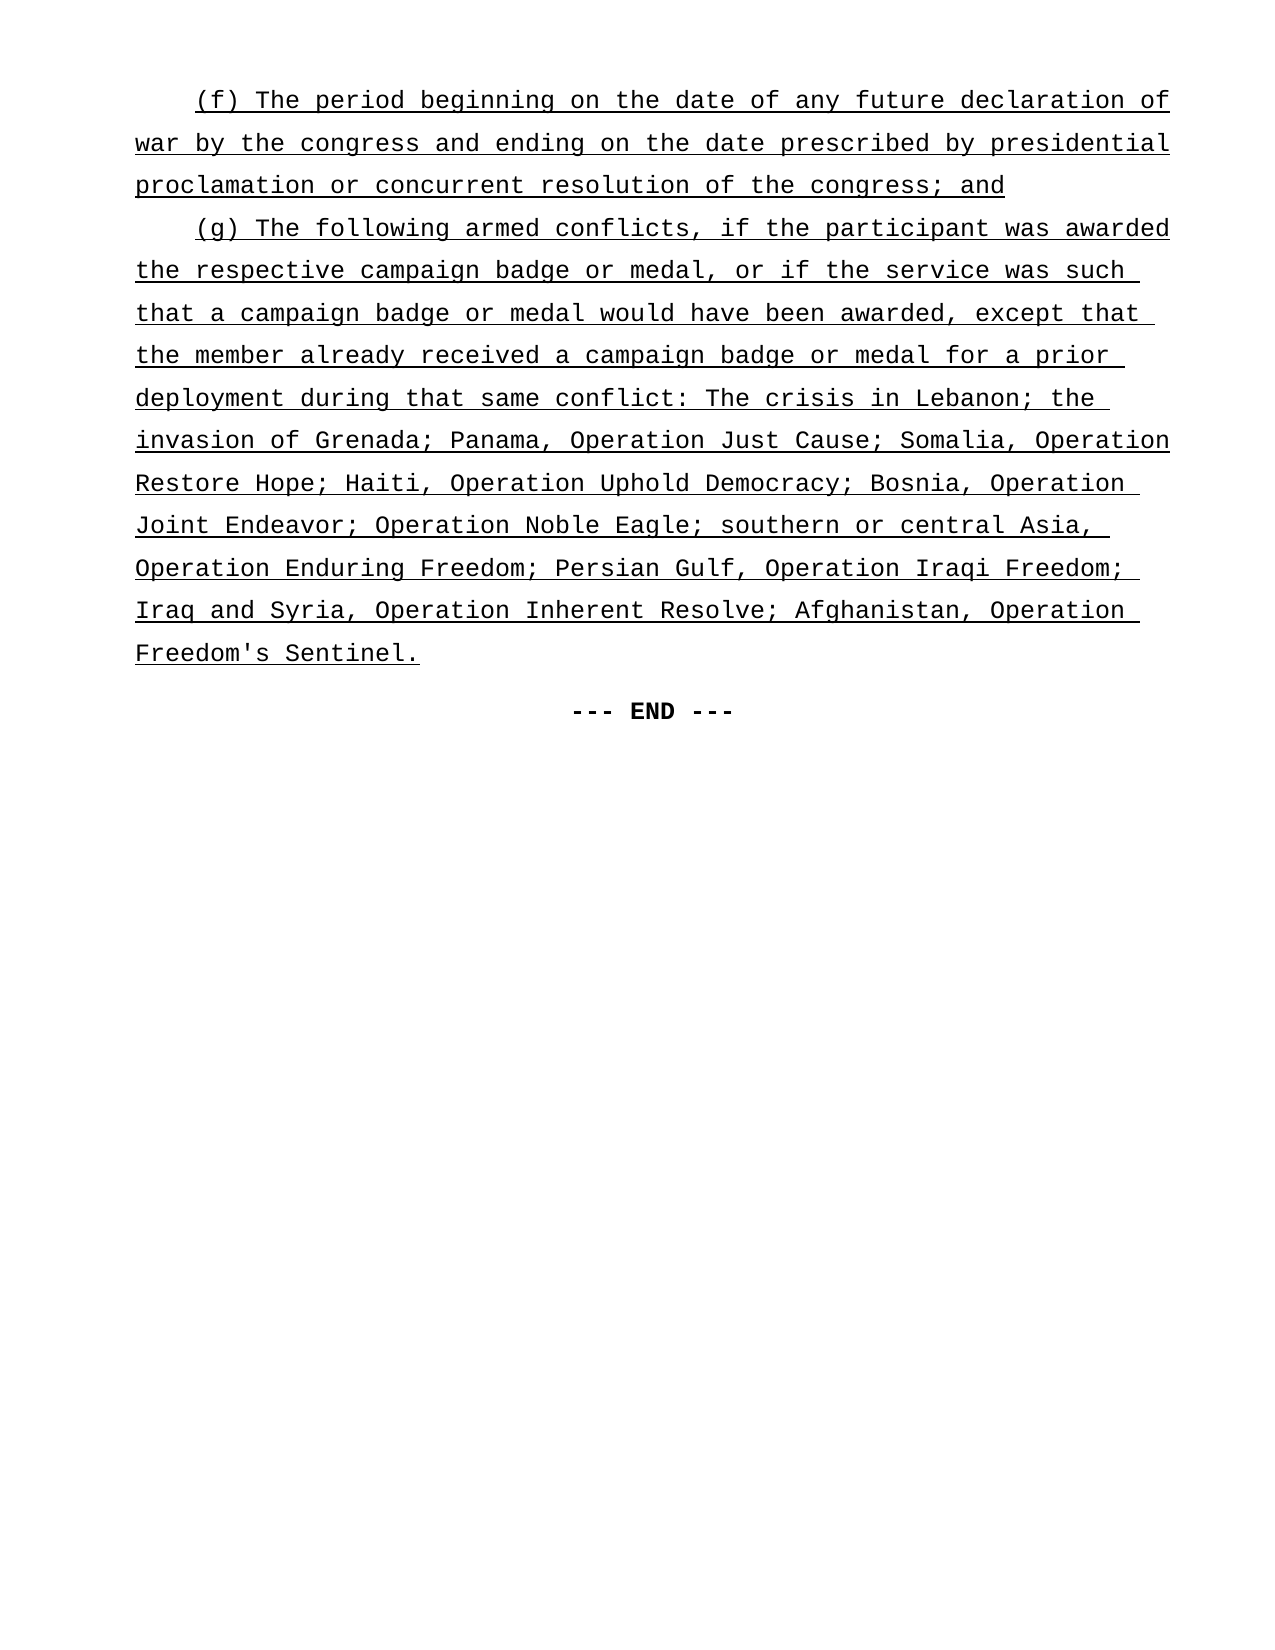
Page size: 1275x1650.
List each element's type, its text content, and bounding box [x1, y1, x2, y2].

text --- END --- [135, 698, 1170, 727]
text (g) The following armed conflicts, if the participant was awarded the respective campaign badge or medal, or if the service was such that a campaign badge or medal would have been awarded, except that the member already received a campaign badge or medal for a prior deployment during that same conflict: The crisis in Lebanon; the invasion of Grenada; Panama, Operation Just Cause; Somalia, Operation Restore Hope; Haiti, Operation Uphold Democracy; Bosnia, Operation Joint Endeavor; Operation Noble Eagle; southern or central Asia, Operation Enduring Freedom; Persian Gulf, Operation Iraqi Freedom; Iraq and Syria, Operation Inherent Resolve; Afghanistan, Operation Freedom's Sentinel. [135, 453, 1170, 670]
text (g) The following armed conflicts, if the participant was awarded the respective campaign badge or medal, or if the service was such that a campaign badge or medal would have been awarded, except that the member already received a campaign badge or medal for a prior deployment during that same conflict: The crisis in Lebanon; the invasion of Grenada; Panama, Operation Just Cause; Somalia, Operation Restore Hope; Haiti, Operation Uphold Democracy; Bosnia, Operation Joint Endeavor; Operation Noble Eagle; southern or central Asia, Operation Enduring Freedom; Persian Gulf, Operation Iraqi Freedom; Iraq and Syria, Operation Inherent Resolve; Afghanistan, Operation Freedom's Sentinel. [135, 202, 1170, 451]
text (f) The period beginning on the date of any future declaration of war by the congress and ending on the date prescribed by presidential proclamation or concurrent resolution of the congress; and [135, 155, 1170, 202]
text (f) The period beginning on the date of any future declaration of war by the congress and ending on the date prescribed by presidential proclamation or concurrent resolution of the congress; and [135, 75, 1170, 154]
